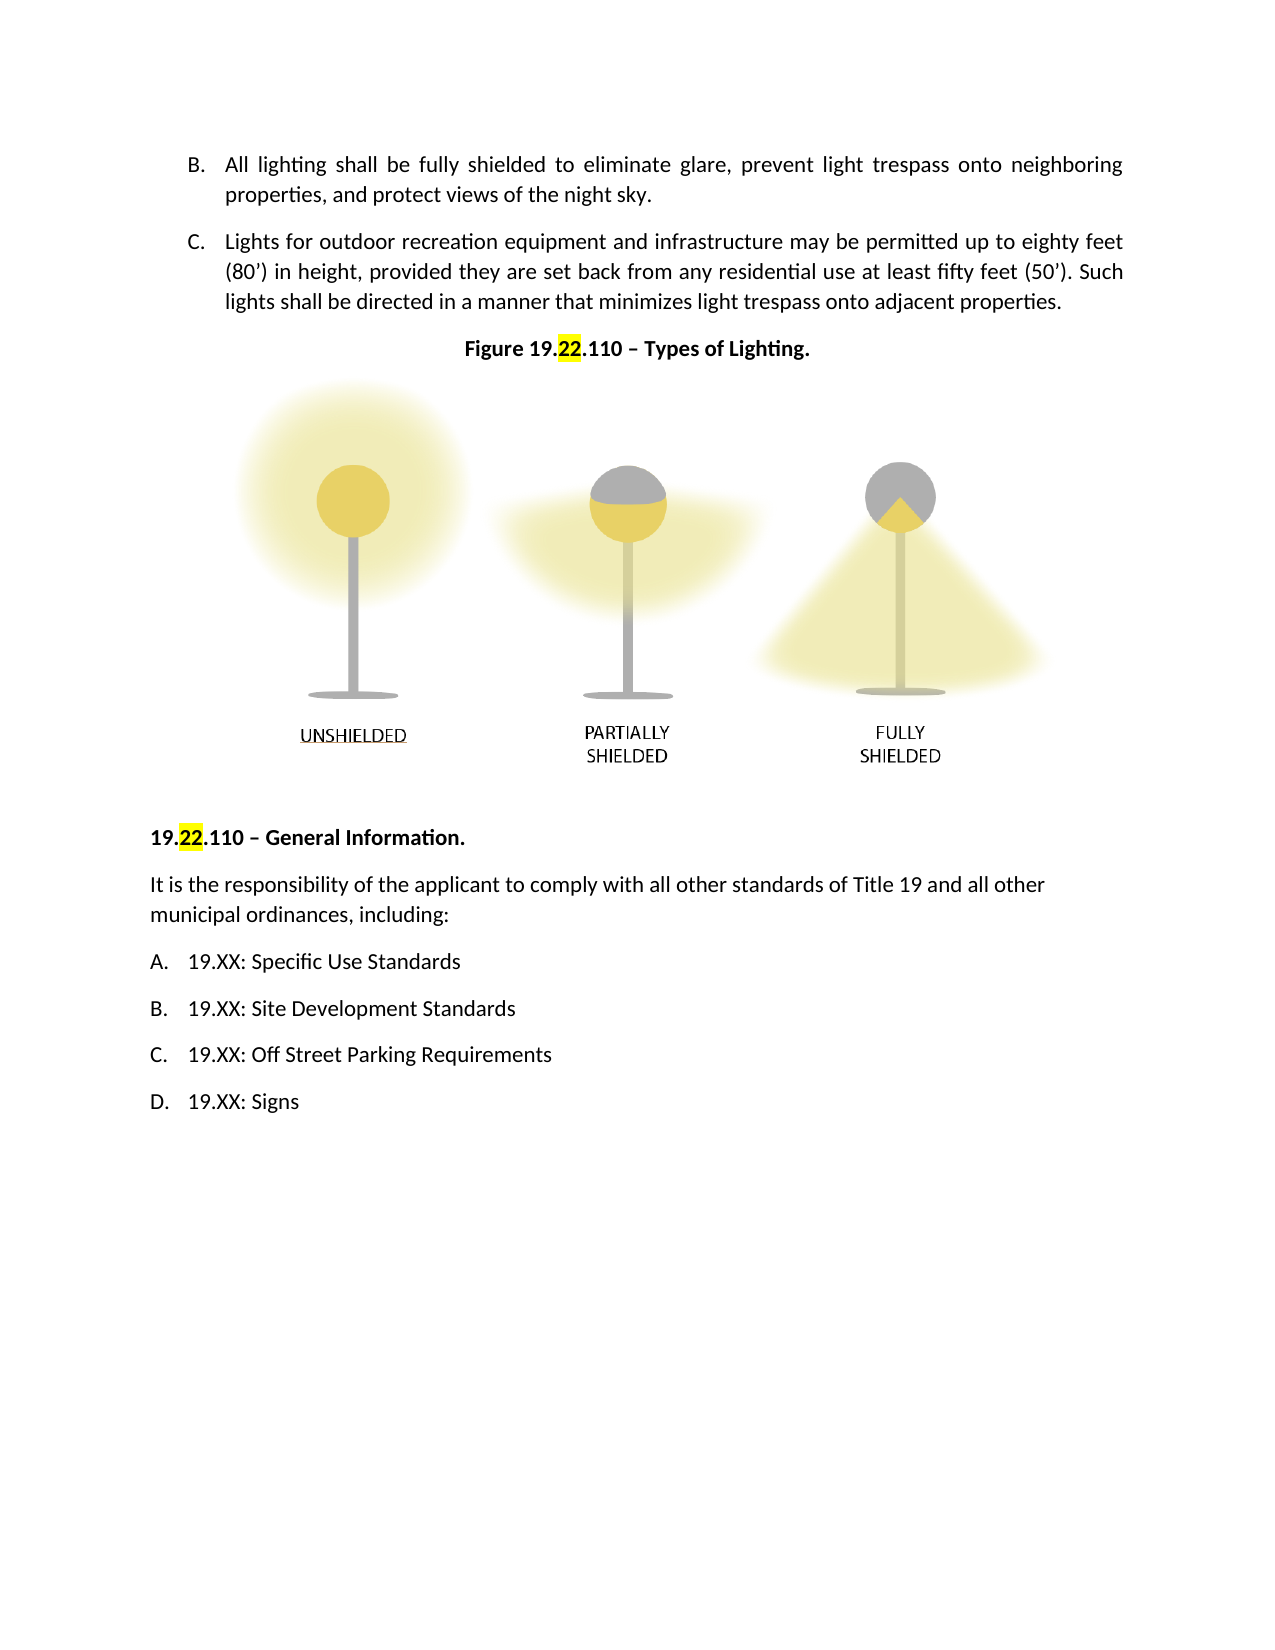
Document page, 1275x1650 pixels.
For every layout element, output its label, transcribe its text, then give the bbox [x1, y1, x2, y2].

list 19.XX: Off Street Parking Requirements [150, 1041, 1125, 1069]
list 19.XX: Site Development Standards [150, 994, 1125, 1022]
list Lights for outdoor recreation equipment and infrastructure may be permitted up to eighty feet (80’) in height, provided they are set back from any residential use at least fifty feet (50’). Such lights shall be directed in a manner that minimizes light trespass onto adjacent properties. [187, 227, 1125, 316]
text It is the responsibility of the applicant to comply with all other standards of Title 19 and all other municipal ordinances, including: [150, 870, 1125, 928]
list 19.XX: Signs [150, 1087, 1125, 1116]
picture [212, 364, 1063, 804]
list All lighting shall be fully shielded to eliminate glare, prevent light trespass onto neighboring properties, and protect views of the night sky. [187, 150, 1125, 208]
list 19.XX: Specific Use Standards [150, 947, 1125, 975]
text 19.22.110 – General Information. [203, 823, 1125, 851]
